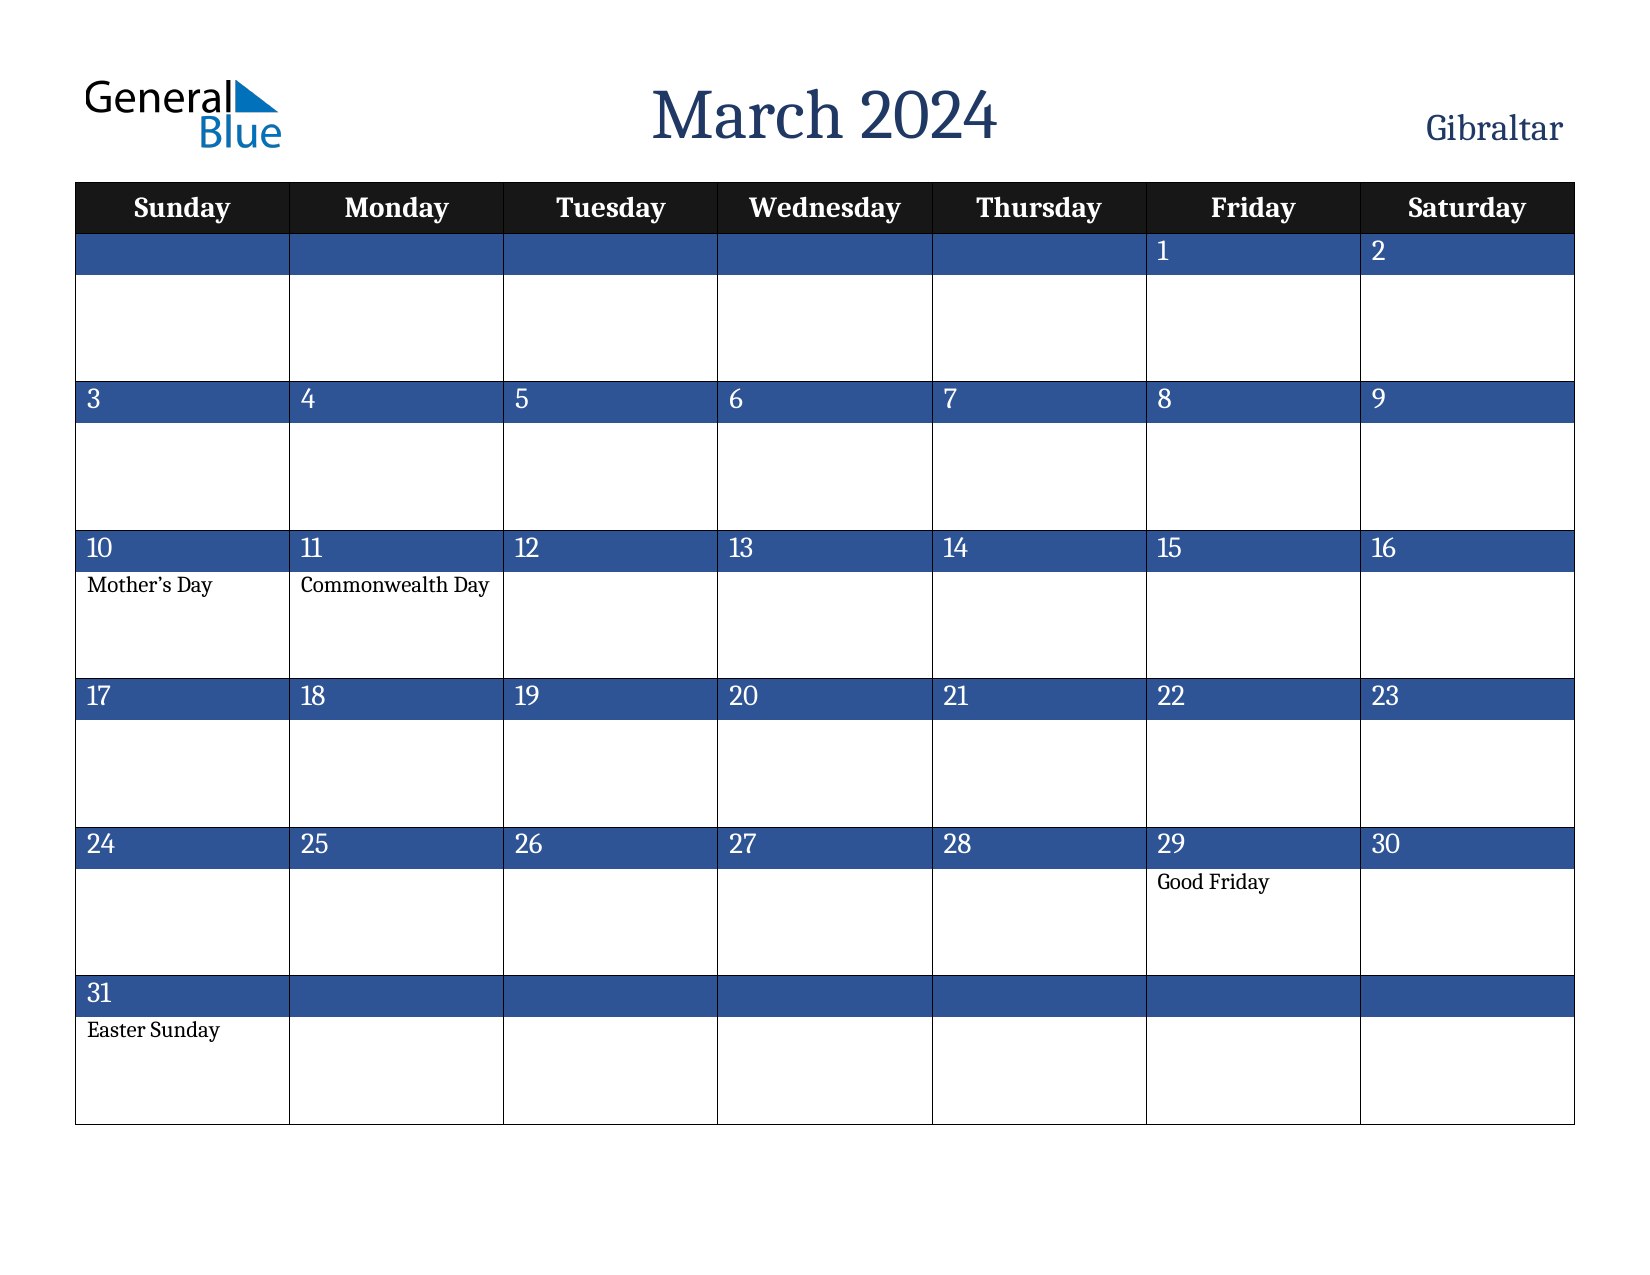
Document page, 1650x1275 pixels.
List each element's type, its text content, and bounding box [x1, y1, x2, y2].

table_cell [1147, 1017, 1360, 1123]
table_cell [76, 275, 289, 381]
table_cell Commonwealth Day [290, 572, 503, 678]
table_cell [933, 423, 1146, 530]
table_cell [1147, 275, 1360, 381]
table_cell [504, 234, 717, 275]
table_cell [1361, 423, 1574, 530]
table_cell 20 [718, 679, 932, 720]
table_cell 13 [718, 531, 932, 572]
table_cell 9 [1361, 382, 1574, 423]
table_cell 21 [933, 679, 1146, 720]
table_cell [1147, 423, 1360, 530]
table_cell [718, 1017, 932, 1123]
table_cell [290, 275, 503, 381]
table_cell [290, 423, 503, 530]
table_cell [504, 976, 717, 1017]
table_cell 25 [290, 828, 503, 869]
table_cell [1361, 976, 1574, 1017]
table_cell [290, 1017, 503, 1123]
table_cell 7 [933, 382, 1146, 423]
table_cell 17 [76, 679, 289, 720]
table_cell [933, 720, 1146, 827]
table_cell 23 [1361, 679, 1574, 720]
table_cell 28 [933, 828, 1146, 869]
table_cell [933, 1017, 1146, 1123]
table_cell Saturday [1361, 183, 1574, 233]
table_cell [718, 720, 932, 827]
table_cell [933, 869, 1146, 975]
table_cell [718, 976, 932, 1017]
table_cell 11 [290, 531, 503, 572]
table_cell 4 [290, 382, 503, 423]
table_cell [76, 423, 289, 530]
table_cell 18 [290, 679, 503, 720]
table_cell Easter Sunday [76, 1017, 289, 1123]
table_cell [1361, 572, 1574, 678]
table_cell 12 [504, 531, 717, 572]
table_cell [1361, 869, 1574, 975]
table_cell [504, 423, 717, 530]
table_cell [933, 572, 1146, 678]
table_cell 19 [504, 679, 717, 720]
table_header March 2024 [504, 75, 1146, 182]
table_cell 14 [933, 531, 1146, 572]
table_cell [290, 234, 503, 275]
table_cell [1361, 275, 1574, 381]
table_cell 24 [76, 828, 289, 869]
table_cell 27 [718, 828, 932, 869]
table_cell 10 [76, 531, 289, 572]
table_cell Thursday [933, 183, 1146, 233]
table_cell Tuesday [504, 183, 717, 233]
table_cell 2 [1361, 234, 1574, 275]
table_cell [933, 275, 1146, 381]
table_cell 30 [1361, 828, 1574, 869]
table_cell [504, 572, 717, 678]
table_cell [718, 869, 932, 975]
table_header [76, 75, 503, 182]
table_cell [1147, 976, 1360, 1017]
table_cell Sunday [76, 183, 289, 233]
table_cell [76, 720, 289, 827]
table_cell [76, 869, 289, 975]
table_cell [718, 572, 932, 678]
table_header Gibraltar [1146, 75, 1574, 182]
table_cell 1 [1147, 234, 1360, 275]
table_cell 8 [1147, 382, 1360, 423]
table_cell [504, 869, 717, 975]
table_cell [504, 275, 717, 381]
table_cell Wednesday [718, 183, 932, 233]
picture [86, 80, 281, 148]
table_cell Monday [290, 183, 503, 233]
table_cell 29 [1147, 828, 1360, 869]
table_cell Mother’s Day [76, 572, 289, 678]
table_cell [1147, 572, 1360, 678]
table_cell [933, 976, 1146, 1017]
table_cell [290, 720, 503, 827]
table_cell 15 [1147, 531, 1360, 572]
table_cell [718, 275, 932, 381]
table_cell [504, 1017, 717, 1123]
table_cell 16 [1361, 531, 1574, 572]
table_cell Good Friday [1147, 869, 1360, 975]
table_cell 26 [504, 828, 717, 869]
table_cell [504, 720, 717, 827]
table_cell Friday [1147, 183, 1360, 233]
table_cell [290, 869, 503, 975]
table_cell [718, 234, 932, 275]
table_cell [1361, 1017, 1574, 1123]
table_cell 5 [504, 382, 717, 423]
table_cell 6 [718, 382, 932, 423]
table_cell [76, 234, 289, 275]
table_cell [1361, 720, 1574, 827]
table_cell [718, 423, 932, 530]
table_cell 31 [76, 976, 289, 1017]
table_cell 22 [1147, 679, 1360, 720]
table_cell [290, 976, 503, 1017]
table_cell 3 [76, 382, 289, 423]
table_cell [1147, 720, 1360, 827]
table_cell [933, 234, 1146, 275]
